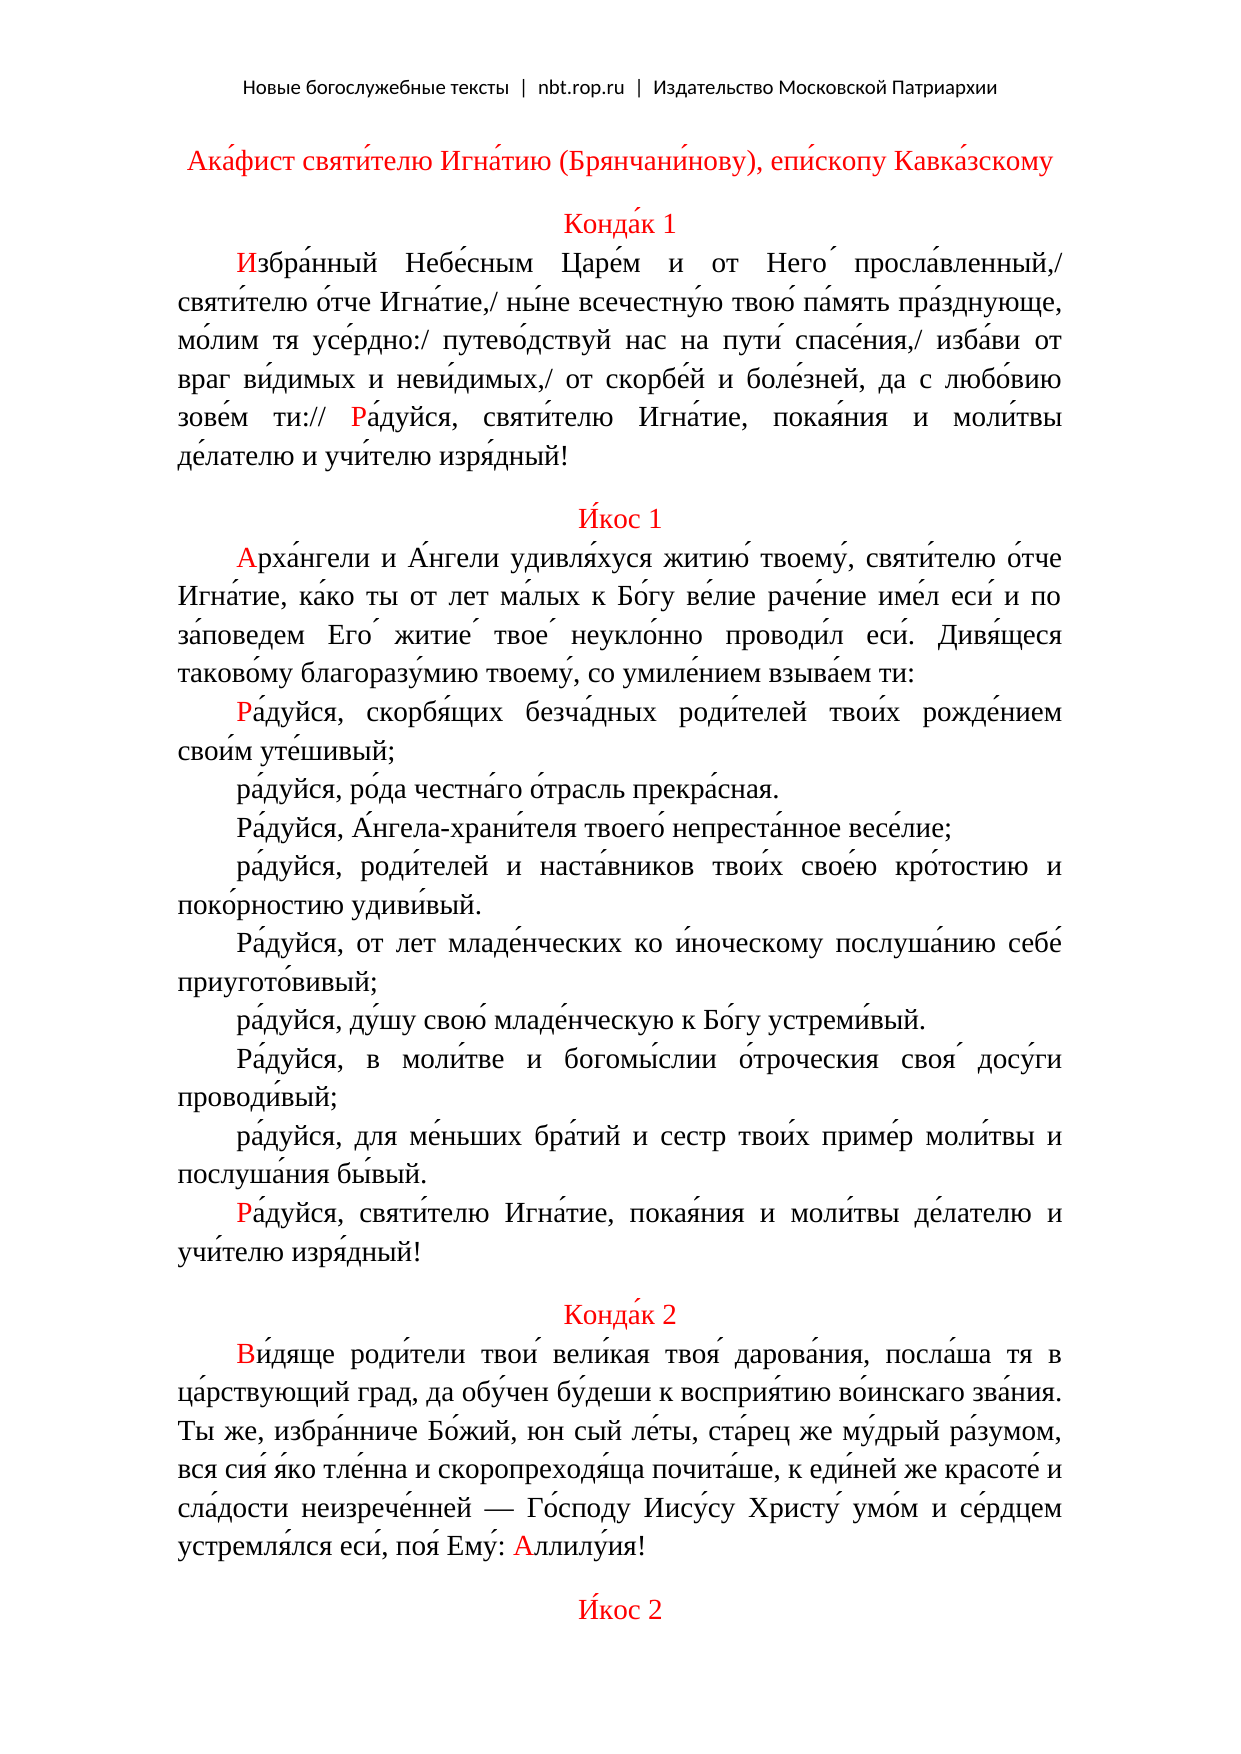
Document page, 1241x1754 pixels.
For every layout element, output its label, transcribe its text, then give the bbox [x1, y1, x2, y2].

text Конда́к 2 [177, 1297, 1063, 1331]
text Ра́дуйся, А́нгела-храни́теля твоего́ непреста́нное весе́лие; [177, 810, 1063, 843]
text И́кос 2 [177, 1592, 1063, 1626]
text Ра́дуйся, в моли́тве и богомы́слии о́троческия своя́ досу́ги проводи́вый; [177, 1041, 1063, 1113]
text И́кос 1 [177, 501, 1063, 535]
text Ра́дуйся, от лет младе́нческих ко и́ноческому послуша́нию себе́ приугото́вивый; [177, 925, 1063, 997]
text Избра́нный Небе́сным Царе́м и от Него́ просла́вленный,/ святи́телю о́тче Игна́тие,/ ны́не всечестну́ю твою́ па́мять пра́зднующе, мо́лим тя усе́рдно:/ путево́дствуй нас на пути́ спасе́ния,/ изба́ви от враг ви́димых и неви́димых,/ от скорбе́й и боле́зней, да с любо́вию зове́м ти:// Ра́дуйся, святи́телю Игна́тие, покая́ния и моли́твы де́лателю и учи́телю изря́дный! [177, 245, 1063, 471]
text Ака́фист святи́телю Игна́тию (Брянчани́нову), епи́скопу Кавка́зскому [177, 143, 1063, 177]
text Конда́к 1 [177, 207, 1063, 240]
text ра́дуйся, роди́телей и наста́вников твои́х свое́ю кро́тостию и поко́рностию удиви́вый. [177, 848, 1063, 920]
text Ра́дуйся, скорбя́щих безча́дных роди́телей твои́х рожде́нием свои́м уте́шивый; [177, 694, 1063, 766]
text Ви́дяще роди́тели твои́ вели́кая твоя́ дарова́ния, посла́ша тя в ца́рствующий град, да обу́чен бу́деши к восприя́тию во́инскаго зва́ния. Ты же, избра́нниче Бо́жий, юн сый ле́ты, ста́рец же му́дрый ра́зумом, вся сия́ я́ко тле́нна и скоропреходя́ща почита́ше, к еди́ней же красоте́ и сла́дости неизрече́нней — Го́споду Иису́су Христу́ умо́м и се́рдцем устремля́лся еси́, поя́ Ему́: Аллилу́ия! [177, 1336, 1063, 1562]
text Ра́дуйся, святи́телю Игна́тие, покая́ния и моли́твы де́лателю и учи́телю изря́дный! [177, 1195, 1063, 1267]
text Арха́нгели и А́нгели удивля́хуся житию́ твоему́, святи́телю о́тче Игна́тие, ка́ко ты от лет ма́лых к Бо́гу ве́лие раче́ние име́л еси́ и по за́поведем Его́ житие́ твое́ неукло́нно проводи́л еси́. Дивя́щеся таково́му благоразу́мию твоему́, со умиле́нием взыва́ем ти: [177, 540, 1063, 689]
text ра́дуйся, ду́шу свою́ младе́нческую к Бо́гу устреми́вый. [177, 1002, 1063, 1036]
text ра́дуйся, для ме́ньших бра́тий и сестр твои́х приме́р моли́твы и послуша́ния бы́вый. [177, 1118, 1063, 1190]
text ра́дуйся, ро́да честна́го о́трасль прекра́сная. [177, 771, 1063, 805]
